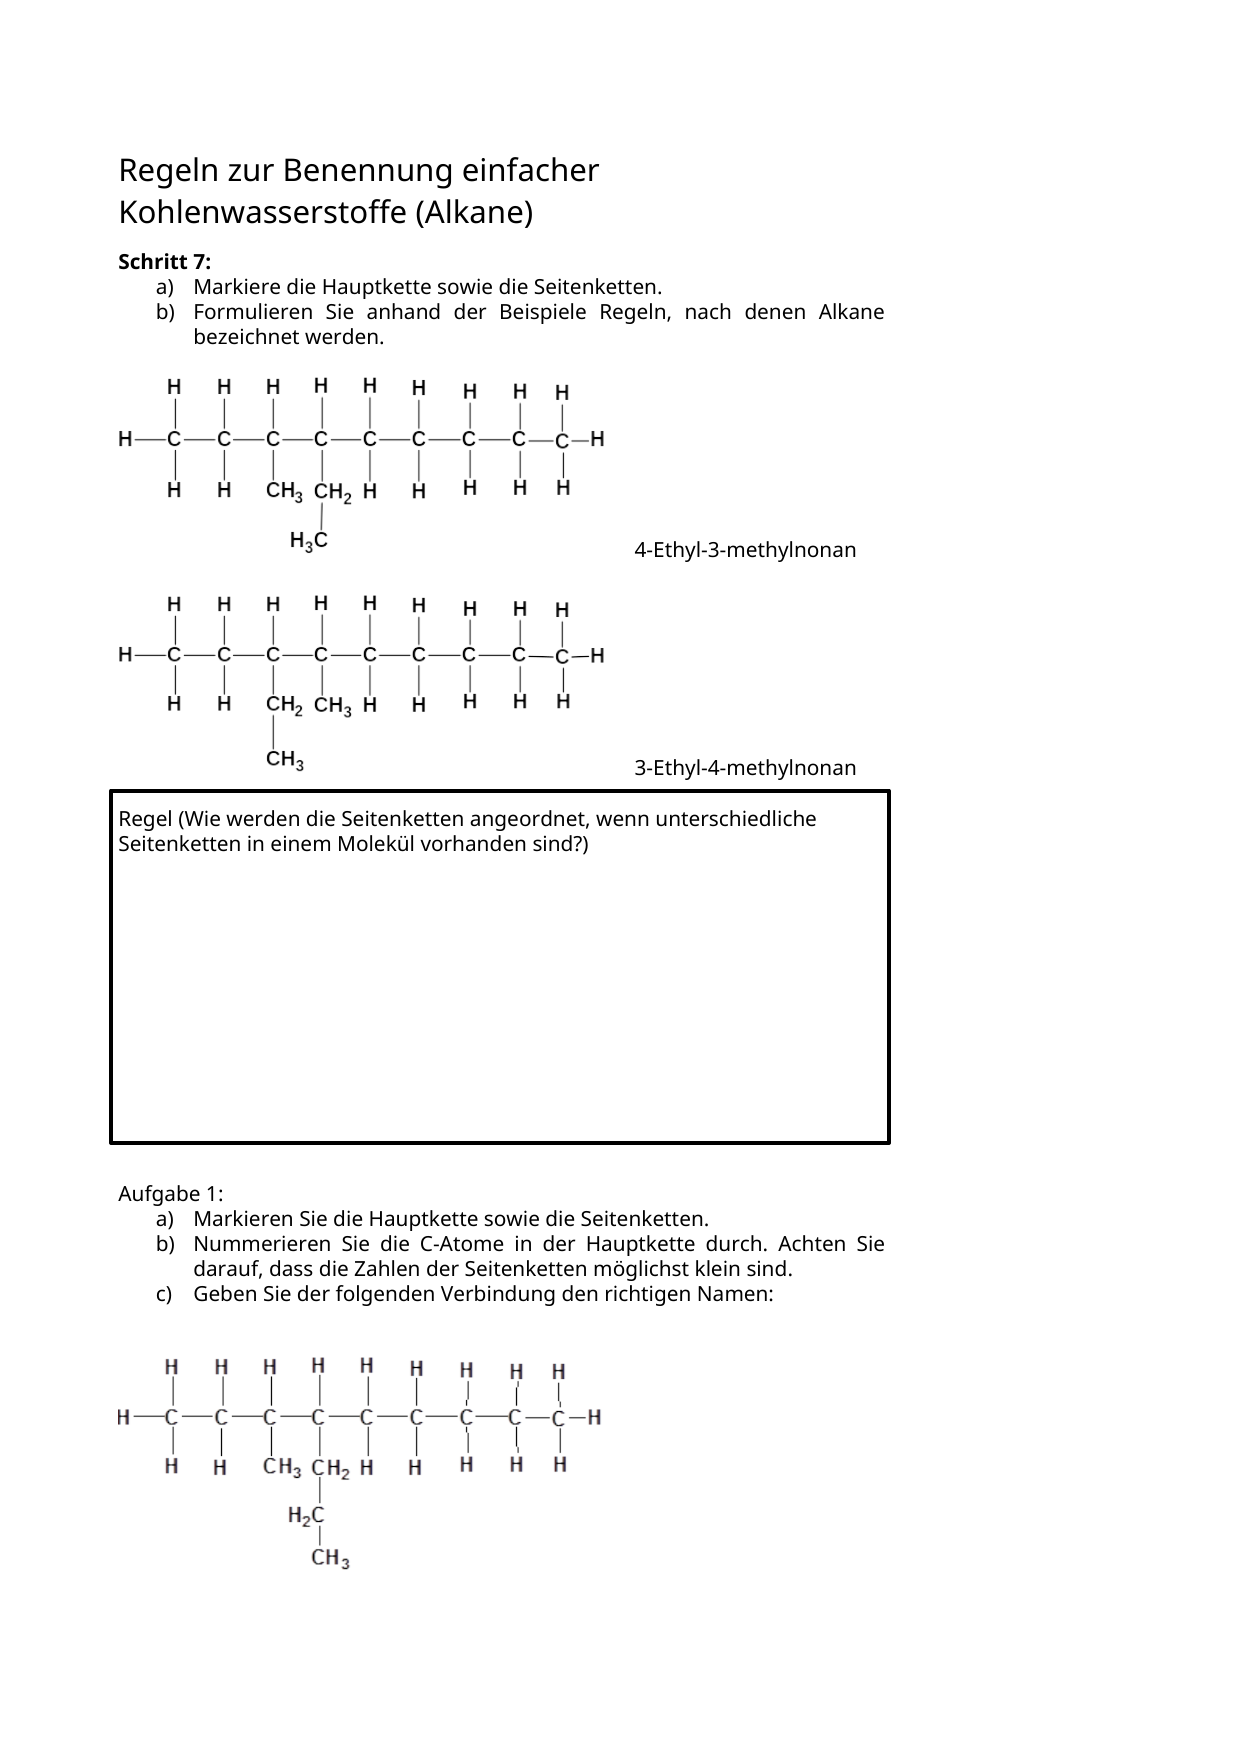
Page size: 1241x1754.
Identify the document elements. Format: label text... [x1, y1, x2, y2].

picture [118, 1356, 605, 1576]
text 3-Ethyl-4-methylnonan [118, 592, 886, 782]
list Nummerieren Sie die C-Atome in der Hauptkette durch. Achten Sie darauf, dass die Zahlen der Seitenketten möglichst klein sind. [156, 1232, 886, 1282]
list Markiere die Hauptkette sowie die Seitenketten. [156, 274, 886, 299]
subtitle Regeln zur Benennung einfacher Kohlenwasserstoffe (Alkane) [118, 148, 886, 233]
list Formulieren Sie anhand der Beispiele Regeln, nach denen Alkane bezeichnet werden. [156, 299, 886, 349]
list Geben Sie der folgenden Verbindung den richtigen Namen: [156, 1282, 886, 1307]
text Regel (Wie werden die Seitenketten angeordnet, wenn unterschiedliche Seitenketten in einem Molekül vorhanden sind?) [118, 807, 886, 857]
text 4-Ethyl-3-methylnonan [118, 374, 886, 564]
text Schritt 7: [118, 249, 886, 274]
list Markieren Sie die Hauptkette sowie die Seitenketten. [156, 1207, 886, 1232]
text Aufgabe 1: [118, 1182, 886, 1207]
